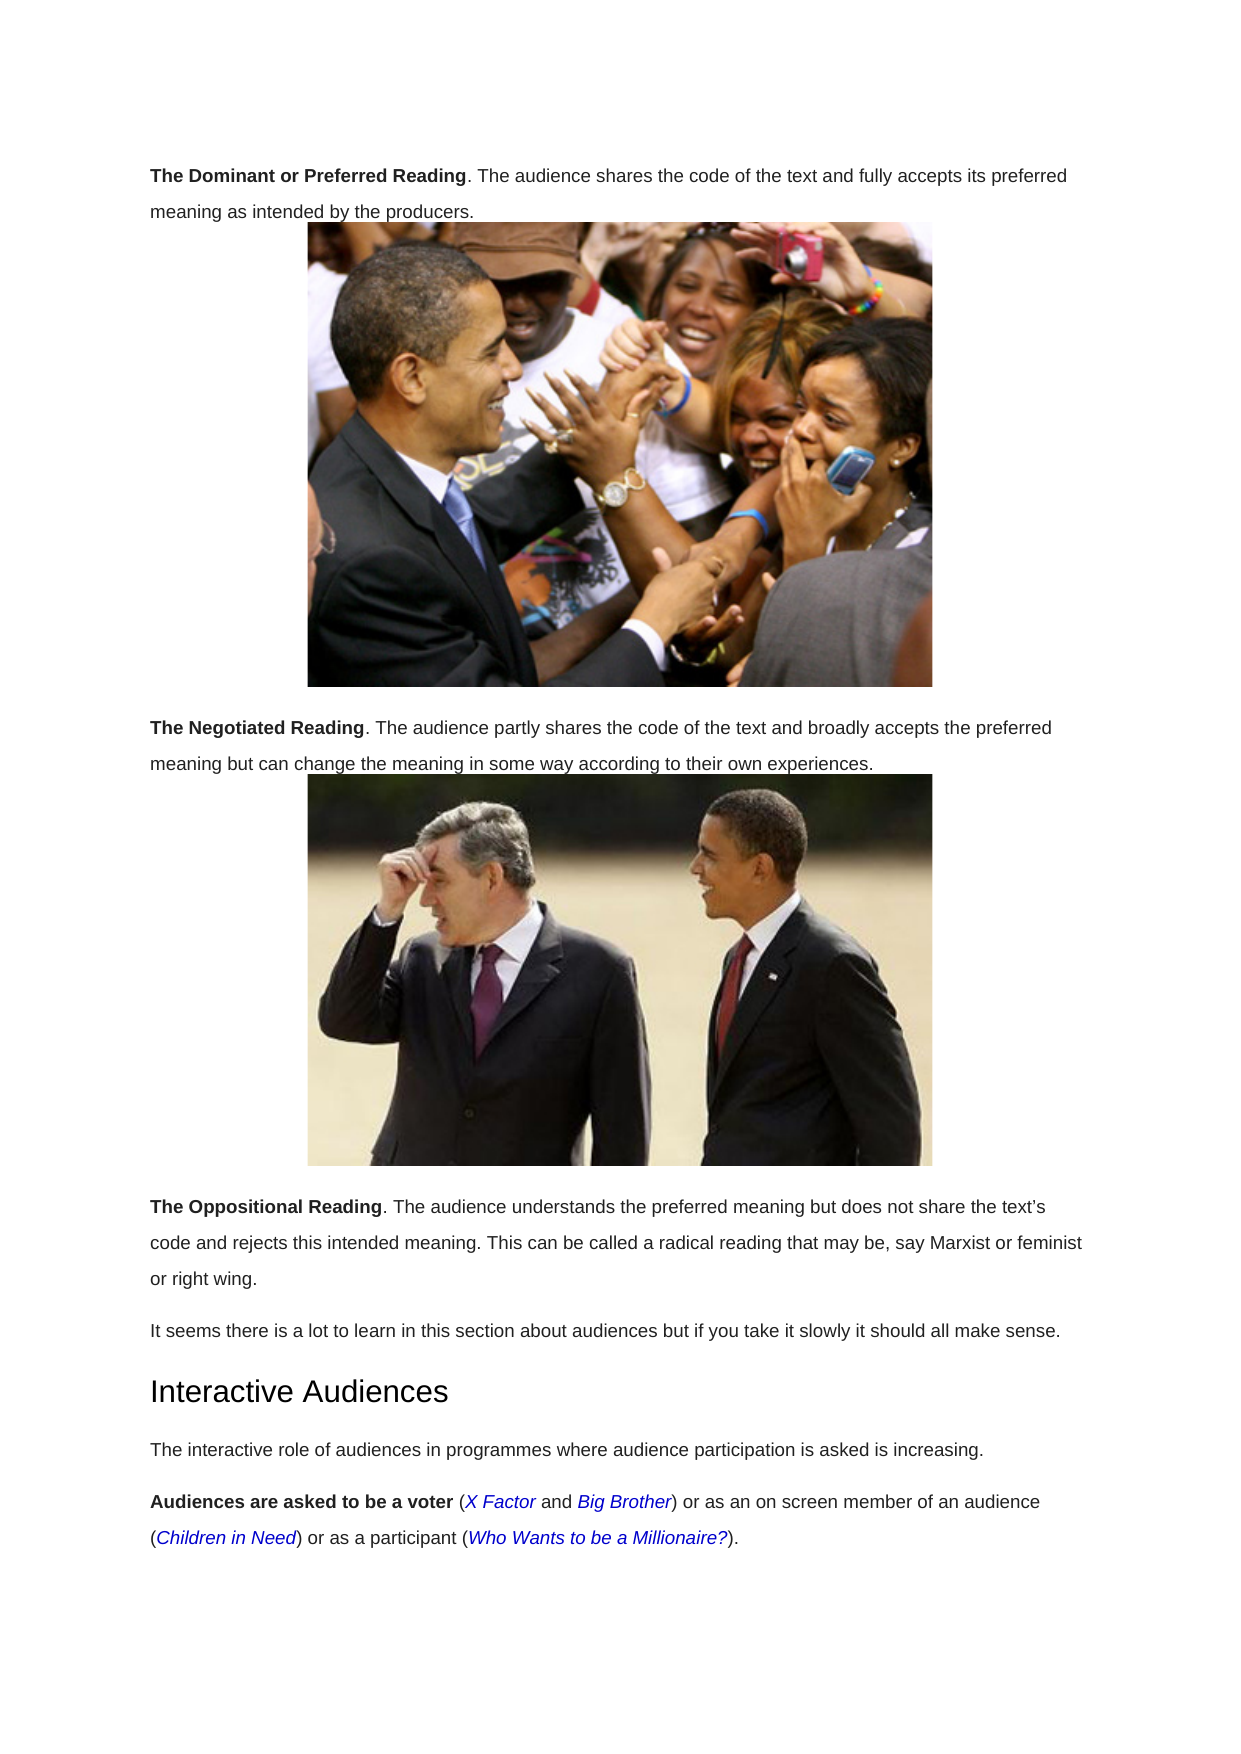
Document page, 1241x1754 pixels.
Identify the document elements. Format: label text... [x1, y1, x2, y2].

picture [307, 222, 933, 687]
text The Negotiated Reading. The audience partly shares the code of the text and broadly accepts the preferred meaning but can change the meaning in some way according to their own experiences. [150, 702, 1090, 775]
text Interactive Audiences [150, 1373, 1090, 1409]
text The Dominant or Preferred Reading. The audience shares the code of the text and fully accepts its preferred meaning as intended by the producers. [150, 150, 1090, 222]
text The interactive role of audiences in programmes where audience participation is asked is increasing. [150, 1424, 1090, 1461]
picture [307, 774, 933, 1166]
text It seems there is a lot to learn in this section about audiences but if you take it slowly it should all make sense. [150, 1305, 1090, 1342]
text The Oppositional Reading. The audience understands the preferred meaning but does not share the text’s code and rejects this intended meaning. This can be called a radical reading that may be, say Marxist or feminist or right wing. [150, 1181, 1090, 1290]
text Audiences are asked to be a voter (X Factor and Big Brother) or as an on screen member of an audience (Children in Need) or as a participant (Who Wants to be a Millionaire?). [150, 1476, 1090, 1549]
